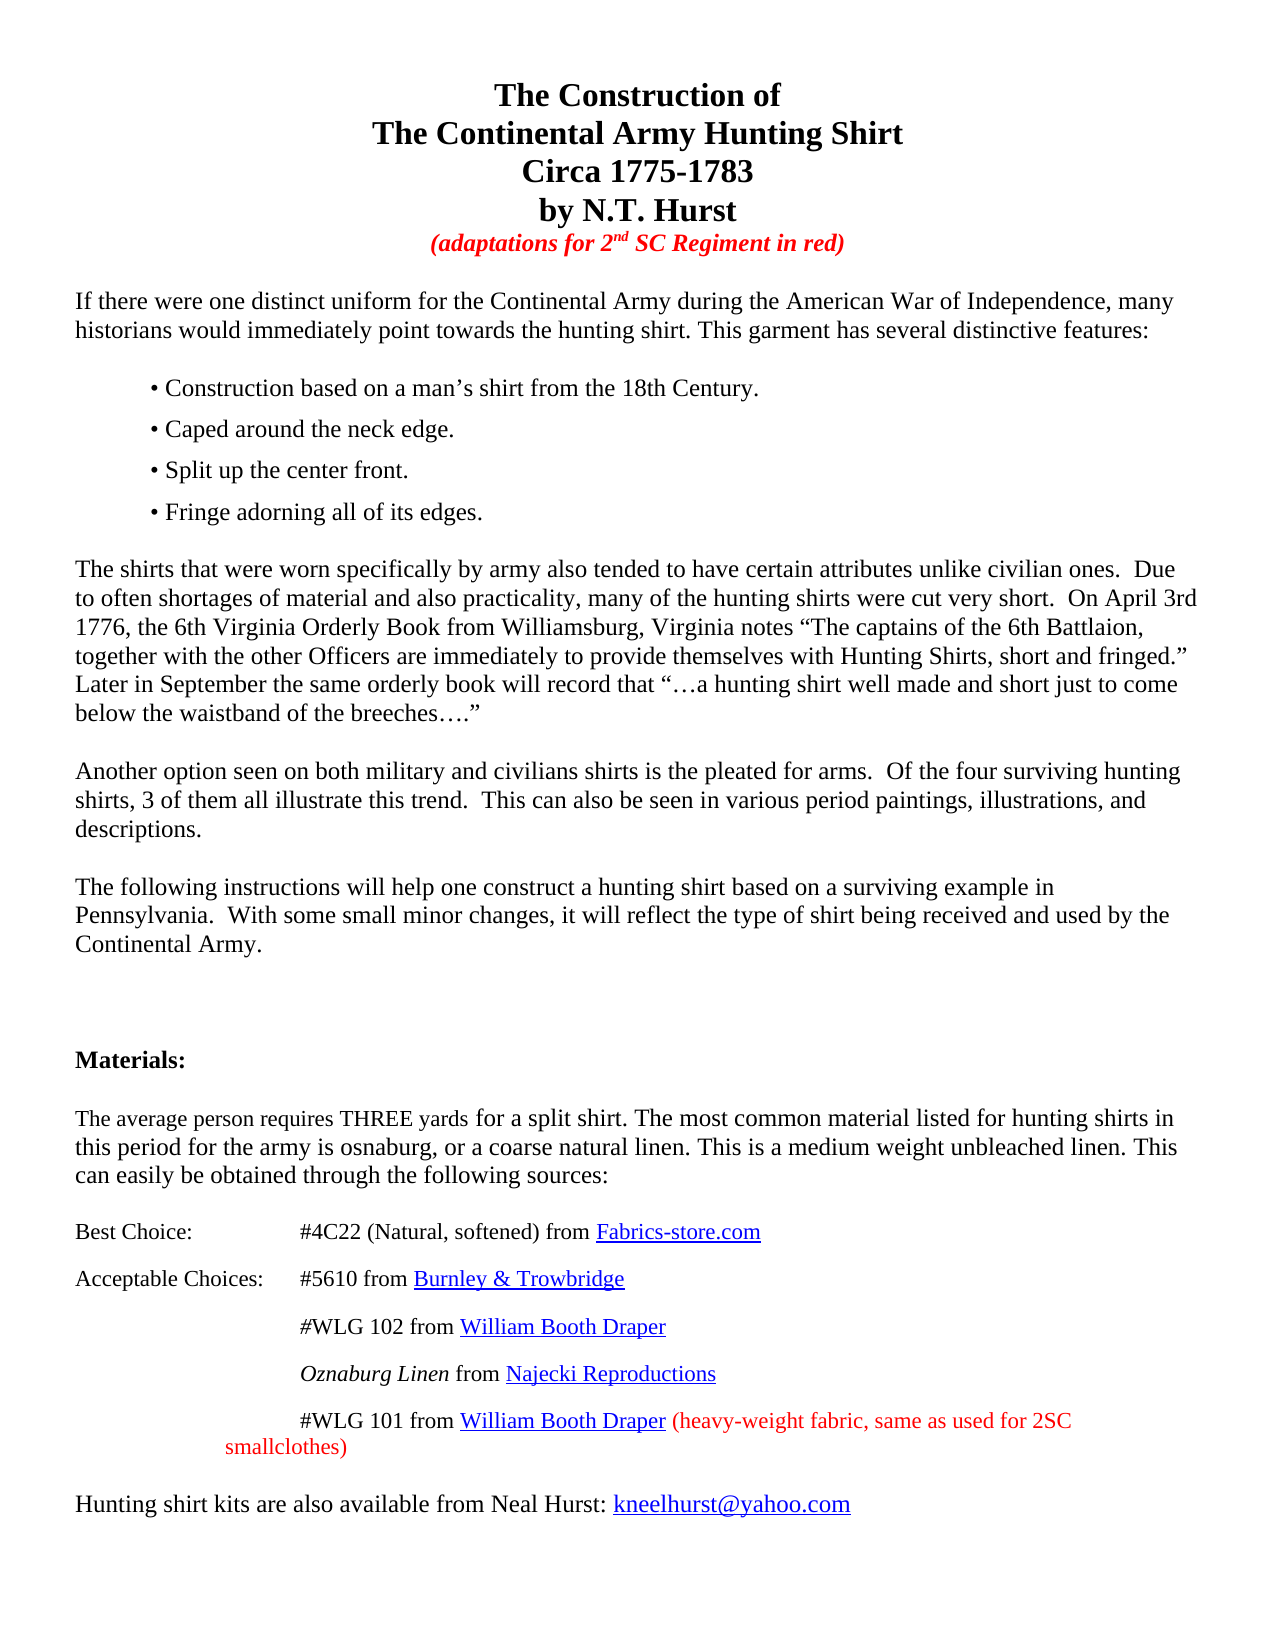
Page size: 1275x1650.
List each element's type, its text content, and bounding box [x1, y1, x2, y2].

text The following instructions will help one construct a hunting shirt based on a surviving example in Pennsylvania. With some small minor changes, it will reflect the type of shirt being received and used by the Continental Army. [75, 872, 1200, 958]
text • Caped around the neck edge. [150, 414, 1200, 443]
text Materials: [75, 1045, 1200, 1074]
text The Construction of [75, 75, 1200, 113]
text Another option seen on both military and civilians shirts is the pleated for arms. Of the four surviving hunting shirts, 3 of them all illustrate this trend. This can also be seen in various period paintings, illustrations, and descriptions. [75, 756, 1200, 842]
text Oznaburg Linen from Najecki Reproductions [225, 1360, 1200, 1386]
text The Continental Army Hunting Shirt [75, 113, 1200, 152]
text Hunting shirt kits are also available from Neal Hurst: kneelhurst@yahoo.com [75, 1489, 1200, 1518]
text The shirts that were worn specifically by army also tended to have certain attributes unlike civilian ones. Due to often shortages of material and also practicality, many of the hunting shirts were cut very short. On April 3rd 1776, the 6th Virginia Orderly Book from Williamsburg, Virginia notes “The captains of the 6th Battlaion, together with the other Officers are immediately to provide themselves with Hunting Shirts, short and fringed.” Later in September the same orderly book will record that “…a hunting shirt well made and short just to come below the waistband of the breeches….” [75, 554, 1200, 727]
text Acceptable Choices: #5610 from Burnley & Trowbridge [75, 1266, 1200, 1292]
text (adaptations for 2nd SC Regiment in red) [75, 228, 1200, 257]
text • Construction based on a man’s shirt from the 18th Century. [150, 373, 1200, 402]
text The average person requires THREE yards for a split shirt. The most common material listed for hunting shirts in this period for the army is osnaburg, or a coarse natural linen. This is a medium weight unbleached linen. This can easily be obtained through the following sources: [75, 1103, 1200, 1189]
text Circa 1775-1783 [75, 152, 1200, 190]
text If there were one distinct uniform for the Continental Army during the American War of Independence, many historians would immediately point towards the hunting shirt. This garment has several distinctive features: [75, 286, 1200, 344]
text • Split up the center front. [150, 455, 1200, 484]
text • Fringe adorning all of its edges. [150, 497, 1200, 525]
text by N.T. Hurst [75, 190, 1200, 228]
text #WLG 101 from William Booth Draper (heavy-weight fabric, same as used for 2SC smallclothes) [225, 1407, 1200, 1460]
text Best Choice: #4C22 (Natural, softened) from Fabrics-store.com [75, 1218, 1200, 1245]
text #WLG 102 from William Booth Draper [225, 1313, 1200, 1339]
